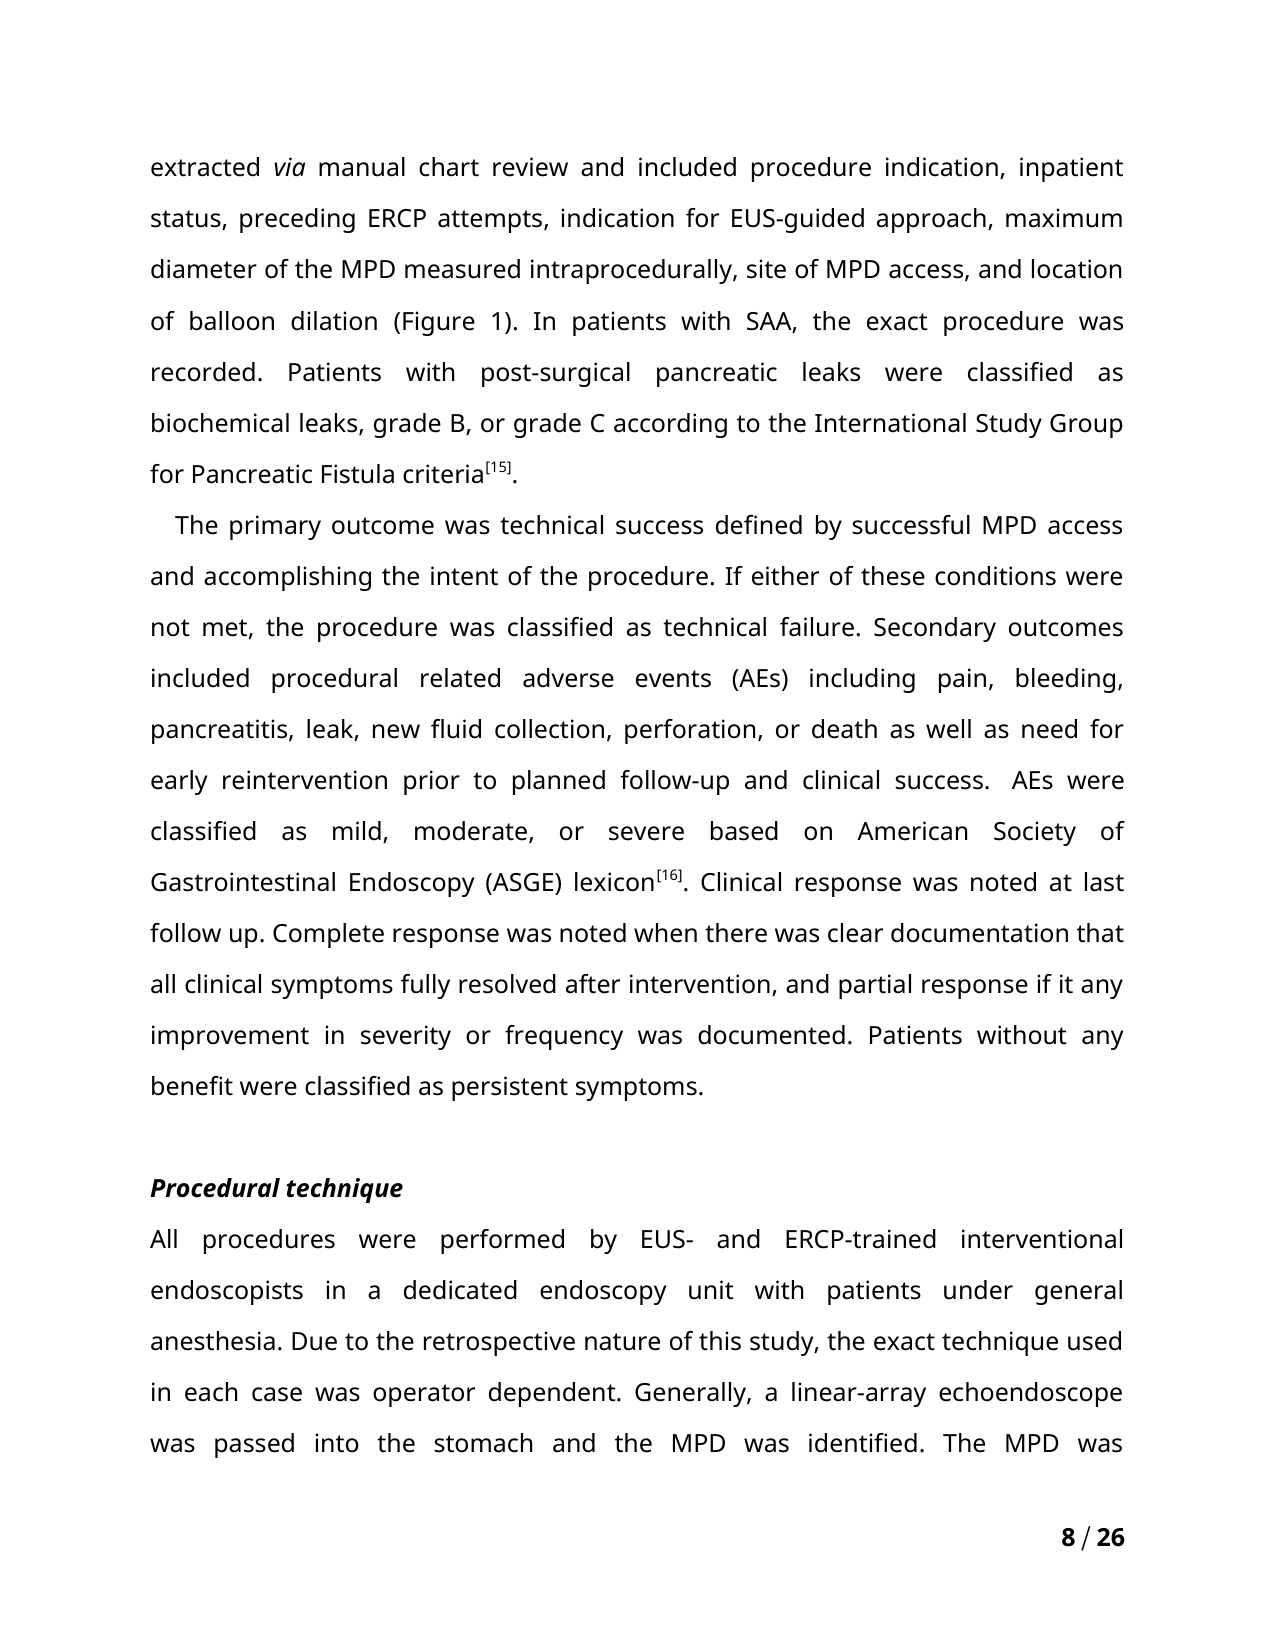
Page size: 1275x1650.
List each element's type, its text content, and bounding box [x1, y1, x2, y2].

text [150, 1222, 1125, 1460]
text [150, 150, 1125, 490]
text The primary outcome was technical success defined by successful MPD access and accomplishing the intent of the procedure. If either of these conditions were not met, the procedure was classified as technical failure. Secondary outcomes included procedural related adverse events (AEs) including pain, bleeding, pancreatitis, leak, new fluid collection, perforation, or death as well as need for early reintervention prior to planned follow-up and clinical success. AEs were classified as mild, moderate, or severe based on American Society of Gastrointestinal Endoscopy (ASGE) lexicon[16]. Clinical response was noted at last follow up. Complete response was noted when there was clear documentation that all clinical symptoms fully resolved after intervention, and partial response if it any improvement in severity or frequency was documented. Patients without any benefit were classified as persistent symptoms. [150, 507, 1125, 1103]
text Procedural technique [150, 1171, 1125, 1205]
